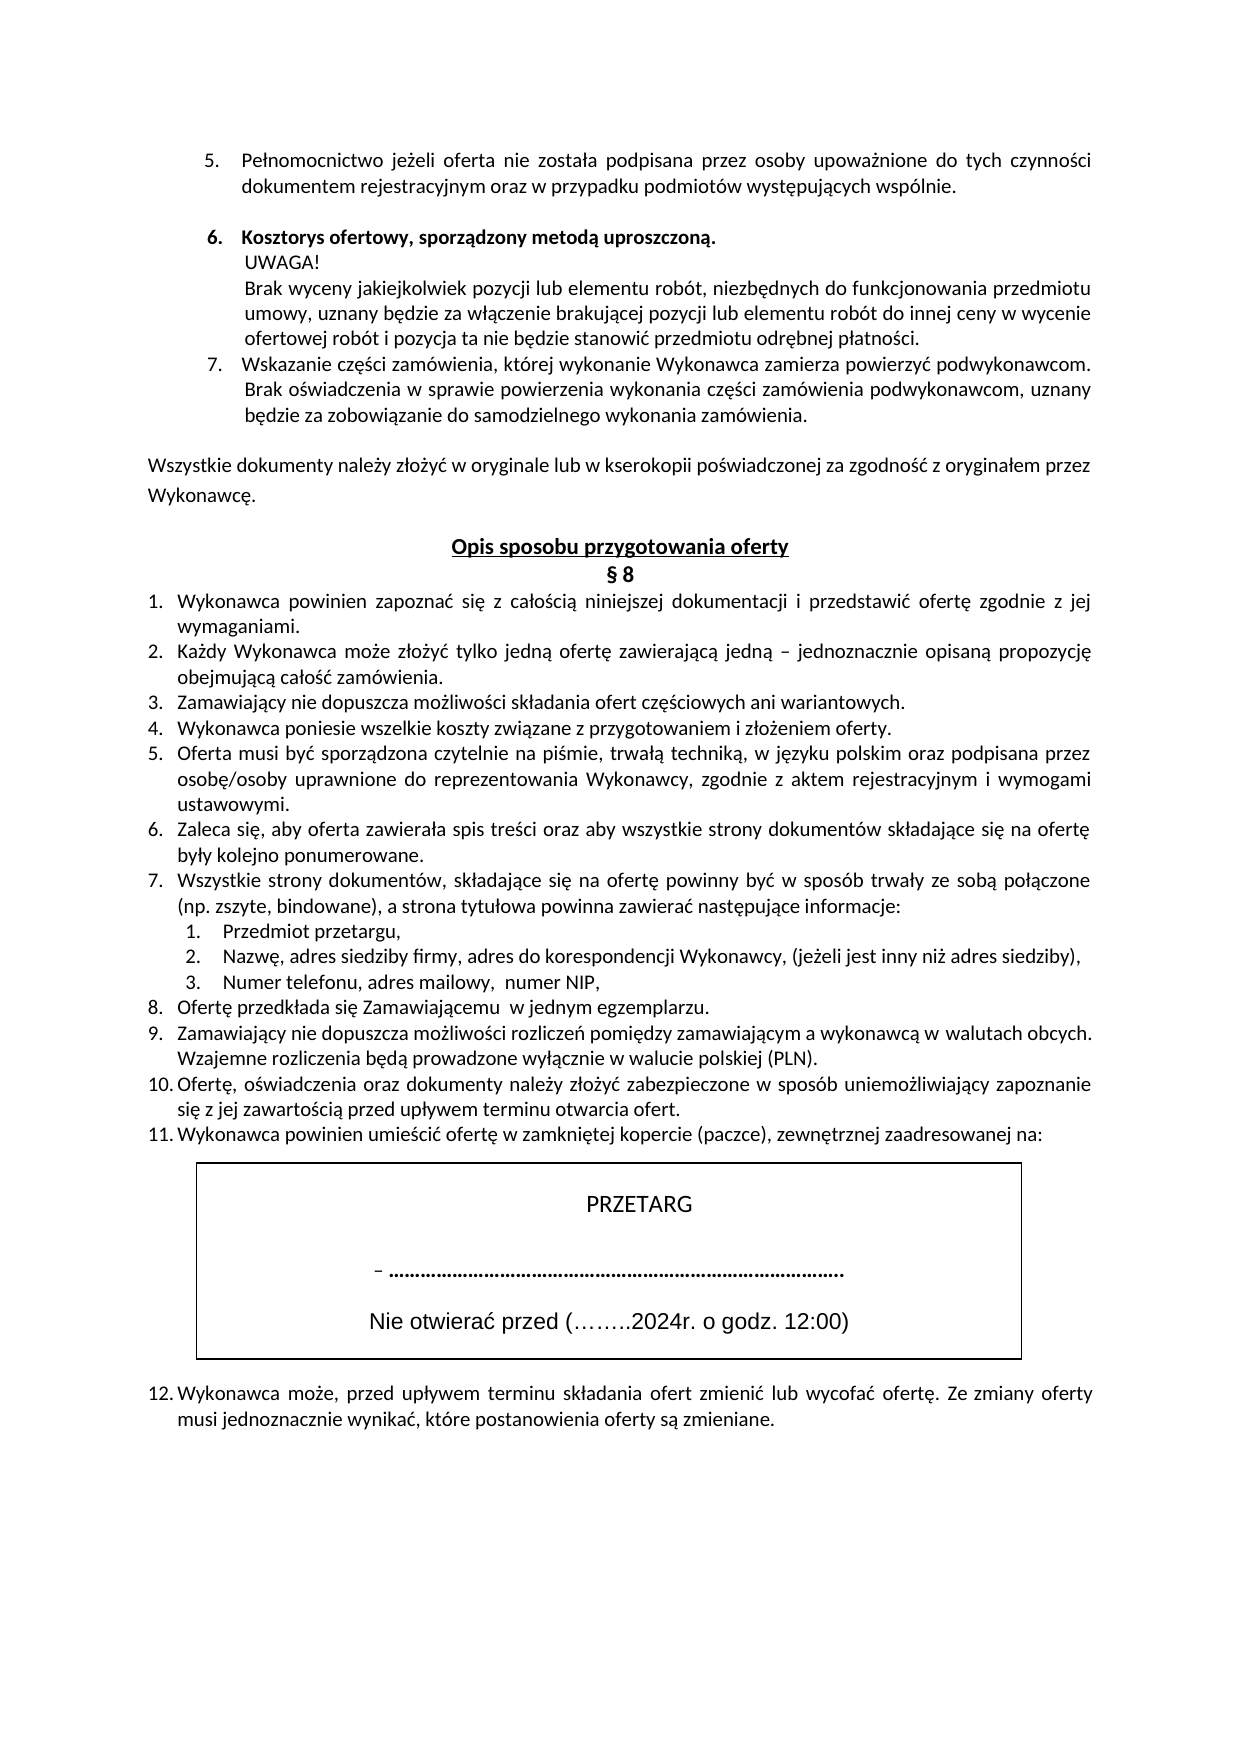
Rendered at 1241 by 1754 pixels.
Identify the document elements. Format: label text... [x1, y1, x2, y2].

list Wskazanie części zamówienia, której wykonanie Wykonawca zamierza powierzyć podwykonawcom. Brak oświadczenia w sprawie powierzenia wykonania części zamówienia podwykonawcom, uznany będzie za zobowiązanie do samodzielnego wykonania zamówienia. [207, 351, 1093, 427]
list Każdy Wykonawca może złożyć tylko jedną ofertę zawierającą jedną – jednoznacznie opisaną propozycję obejmującą całość zamówienia. [148, 639, 1093, 689]
list Ofertę, oświadczenia oraz dokumenty należy złożyć zabezpieczone w sposób uniemożliwiający zapoznanie się z jej zawartością przed upływem terminu otwarcia ofert. [148, 1071, 1093, 1122]
list Oferta musi być sporządzona czytelnie na piśmie, trwałą techniką, w języku polskim oraz podpisana przez osobę/osoby uprawnione do reprezentowania Wykonawcy, zgodnie z aktem rejestracyjnym i wymogami ustawowymi. [148, 740, 1093, 817]
text Brak wyceny jakiejkolwiek pozycji lub elementu robót, niezbędnych do funkcjonowania przedmiotu umowy, uznany będzie za włączenie brakującej pozycji lub elementu robót do innej ceny w wycenie ofertowej robót i pozycja ta nie będzie stanowić przedmiotu odrębnej płatności. [244, 275, 1093, 351]
text § 8 [148, 560, 1093, 588]
list Pełnomocnictwo jeżeli oferta nie została podpisana przez osoby upoważnione do tych czynności dokumentem rejestracyjnym oraz w przypadku podmiotów występujących wspólnie. [204, 148, 1093, 198]
list Przedmiot przetargu, [185, 918, 1093, 944]
title Wykonawca może, przed upływem terminu składania ofert zmienić lub wycofać ofertę. Ze zmiany oferty musi jednoznacznie wynikać, które postanowienia oferty są zmieniane. [148, 1380, 1093, 1431]
list Zaleca się, aby oferta zawierała spis treści oraz aby wszystkie strony dokumentów składające się na ofertę były kolejno ponumerowane. [148, 817, 1093, 867]
list Wykonawca powinien zapoznać się z całością niniejszej dokumentacji i przedstawić ofertę zgodnie z jej wymaganiami. [148, 588, 1093, 639]
list Wykonawca powinien umieścić ofertę w zamkniętej kopercie (paczce), zewnętrznej zaadresowanej na: [148, 1122, 1093, 1147]
list Wykonawca poniesie wszelkie koszty związane z przygotowaniem i złożeniem oferty. [148, 715, 1093, 740]
list Ofertę przedkłada się Zamawiającemu w jednym egzemplarzu. [148, 994, 1093, 1020]
list Numer telefonu, adres mailowy, numer NIP, [185, 969, 1093, 994]
list Wszystkie strony dokumentów, składające się na ofertę powinny być w sposób trwały ze sobą połączone (np. zszyte, bindowane), a strona tytułowa powinna zawierać następujące informacje: [148, 867, 1093, 918]
text Opis sposobu przygotowania oferty [148, 532, 1093, 560]
text UWAGA! [244, 249, 1093, 275]
list Zamawiający nie dopuszcza możliwości rozliczeń pomiędzy zamawiającym a wykonawcą w walutach obcych. Wzajemne rozliczenia będą prowadzone wyłącznie w walucie polskiej (PLN). [148, 1020, 1093, 1071]
list Nazwę, adres siedziby firmy, adres do korespondencji Wykonawcy, (jeżeli jest inny niż adres siedziby), [185, 944, 1093, 969]
text Wszystkie dokumenty należy złożyć w oryginale lub w kserokopii poświadczonej za zgodność z oryginałem przez Wykonawcę. [148, 453, 1093, 507]
list Kosztorys ofertowy, sporządzony metodą uproszczoną. [207, 224, 1093, 249]
list Zamawiający nie dopuszcza możliwości składania ofert częściowych ani wariantowych. [148, 689, 1093, 715]
